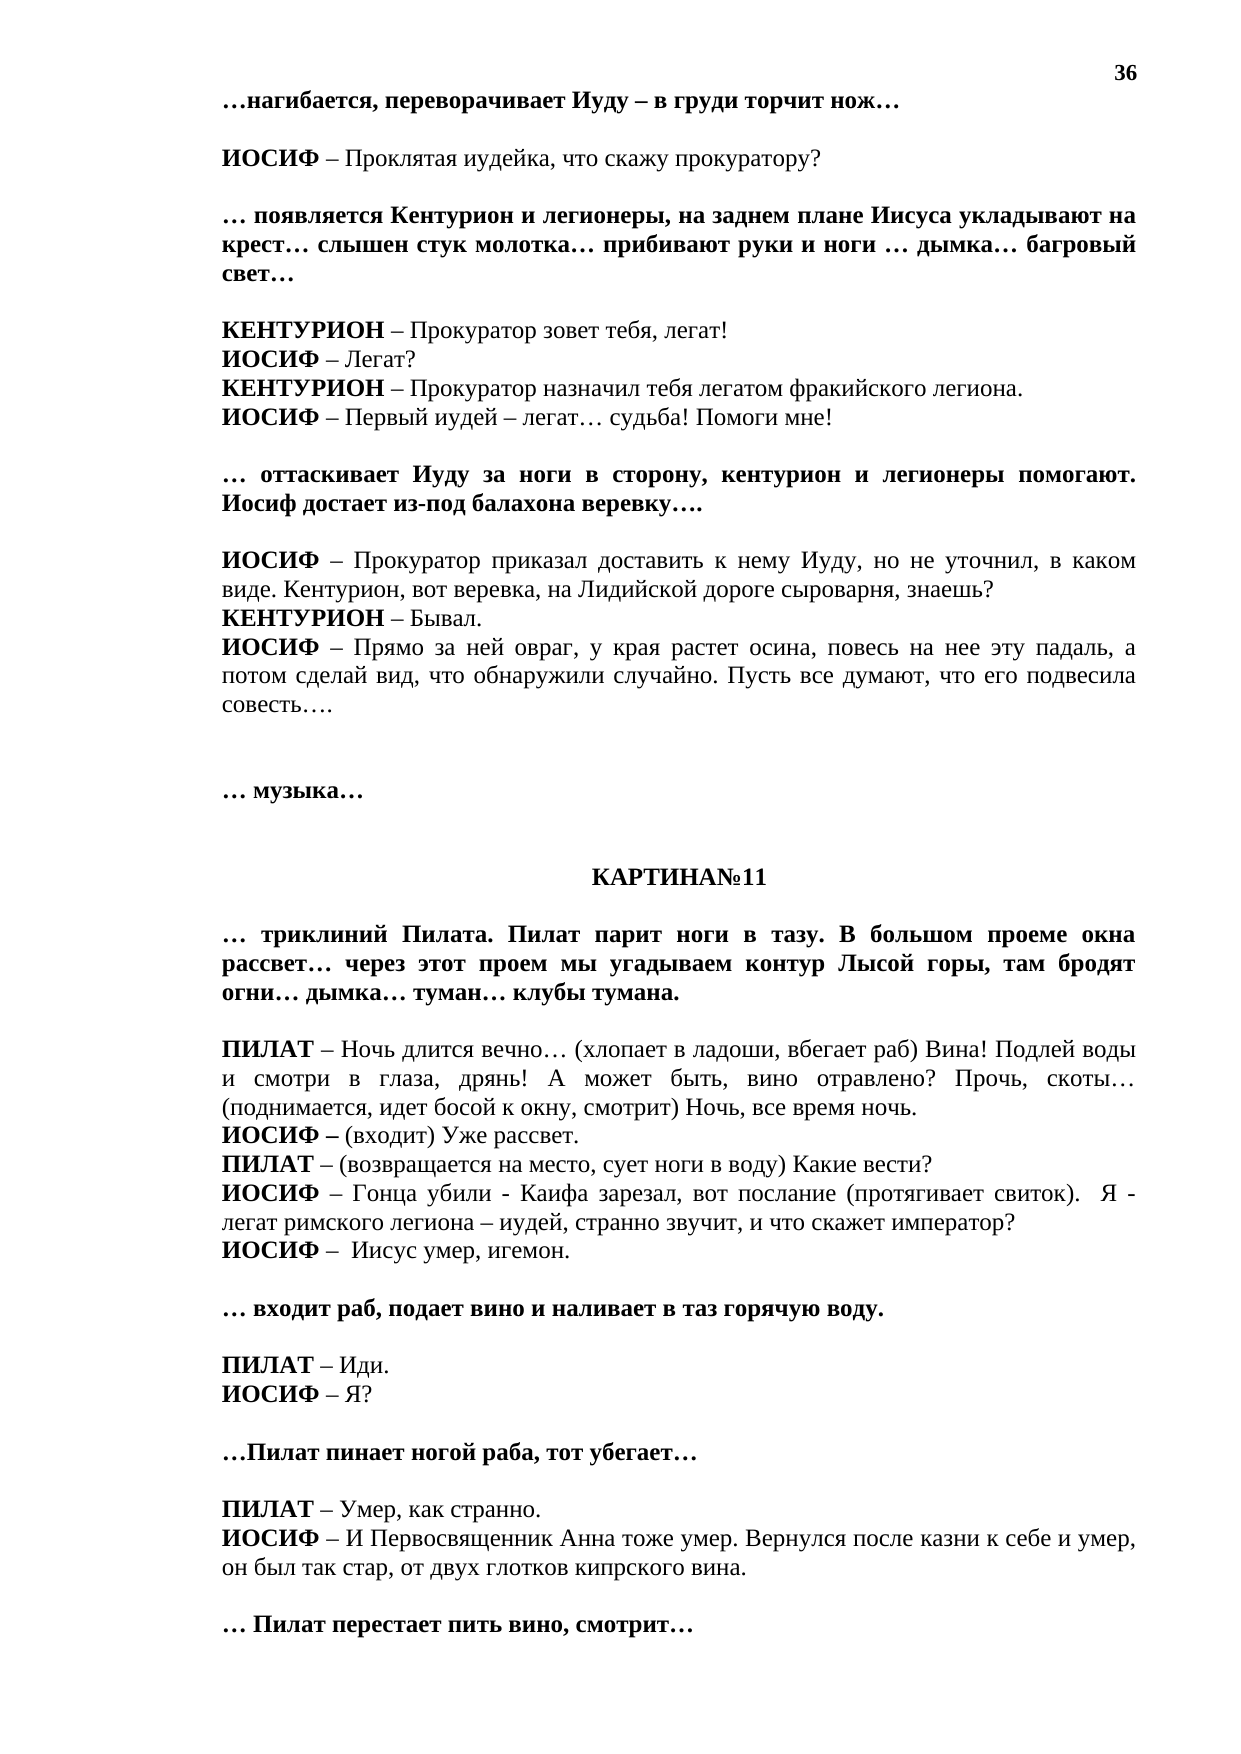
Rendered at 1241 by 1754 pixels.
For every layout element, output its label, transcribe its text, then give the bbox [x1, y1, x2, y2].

text ИОСИФ – Я? [222, 1379, 1137, 1408]
text … оттаскивает Иуду за ноги в сторону, кентурион и легионеры помогают. Иосиф достает из-под балахона веревку…. [222, 459, 1137, 517]
text КЕНТУРИОН – Прокуратор зовет тебя, легат! [222, 316, 1137, 344]
text ПИЛАТ – (возвращается на место, сует ноги в воду) Какие вести? [222, 1149, 1137, 1178]
text ИОСИФ – Проклятая иудейка, что скажу прокуратору? [222, 143, 1137, 172]
text ИОСИФ – Легат? [222, 344, 1137, 373]
text ИОСИФ – Прямо за ней овраг, у края растет осина, повесь на нее эту падаль, а потом сделай вид, что обнаружили случайно. Пусть все думают, что его подвесила совесть…. [222, 632, 1137, 718]
text ИОСИФ – (входит) Уже рассвет. [222, 1121, 1137, 1149]
text КЕНТУРИОН – Бывал. [222, 603, 1137, 632]
text … музыка… [222, 776, 1137, 804]
text ИОСИФ – Прокуратор приказал доставить к нему Иуду, но не уточнил, в каком виде. Кентурион, вот веревка, на Лидийской дороге сыроварня, знаешь? [222, 546, 1137, 603]
text ИОСИФ – Иисус умер, игемон. [222, 1236, 1137, 1264]
text … триклиний Пилата. Пилат парит ноги в тазу. В большом проеме окна рассвет… через этот проем мы угадываем контур Лысой горы, там бродят огни… дымка… туман… клубы тумана. [222, 919, 1137, 1006]
text ИОСИФ – Первый иудей – легат… судьба! Помоги мне! [222, 402, 1137, 431]
text … входит раб, подает вино и наливает в таз горячую воду. [222, 1293, 1137, 1322]
text …нагибается, переворачивает Иуду – в груди торчит нож… [222, 86, 1137, 114]
text ИОСИФ – Гонца убили - Каифа зарезал, вот послание (протягивает свиток). Я - легат римского легиона – иудей, странно звучит, и что скажет император? [222, 1178, 1137, 1236]
text …Пилат пинает ногой раба, тот убегает… [222, 1437, 1137, 1466]
text КЕНТУРИОН – Прокуратор назначил тебя легатом фракийского легиона. [222, 373, 1137, 402]
text … Пилат перестает пить вино, смотрит… [222, 1609, 1137, 1638]
text ИОСИФ – И Первосвященник Анна тоже умер. Вернулся после казни к себе и умер, он был так стар, от двух глотков кипрского вина. [222, 1523, 1137, 1581]
text ПИЛАТ – Иди. [222, 1351, 1137, 1379]
text … появляется Кентурион и легионеры, на заднем плане Иисуса укладывают на крест… слышен стук молотка… прибивают руки и ноги … дымка… багровый свет… [222, 201, 1137, 287]
text ПИЛАТ – Ночь длится вечно… (хлопает в ладоши, вбегает раб) Вина! Подлей воды и смотри в глаза, дрянь! А может быть, вино отравлено? Прочь, скоты… (поднимается, идет босой к окну, смотрит) Ночь, все время ночь. [222, 1034, 1137, 1121]
text КАРТИНА№11 [222, 862, 1137, 891]
text ПИЛАТ – Умер, как странно. [222, 1494, 1137, 1523]
